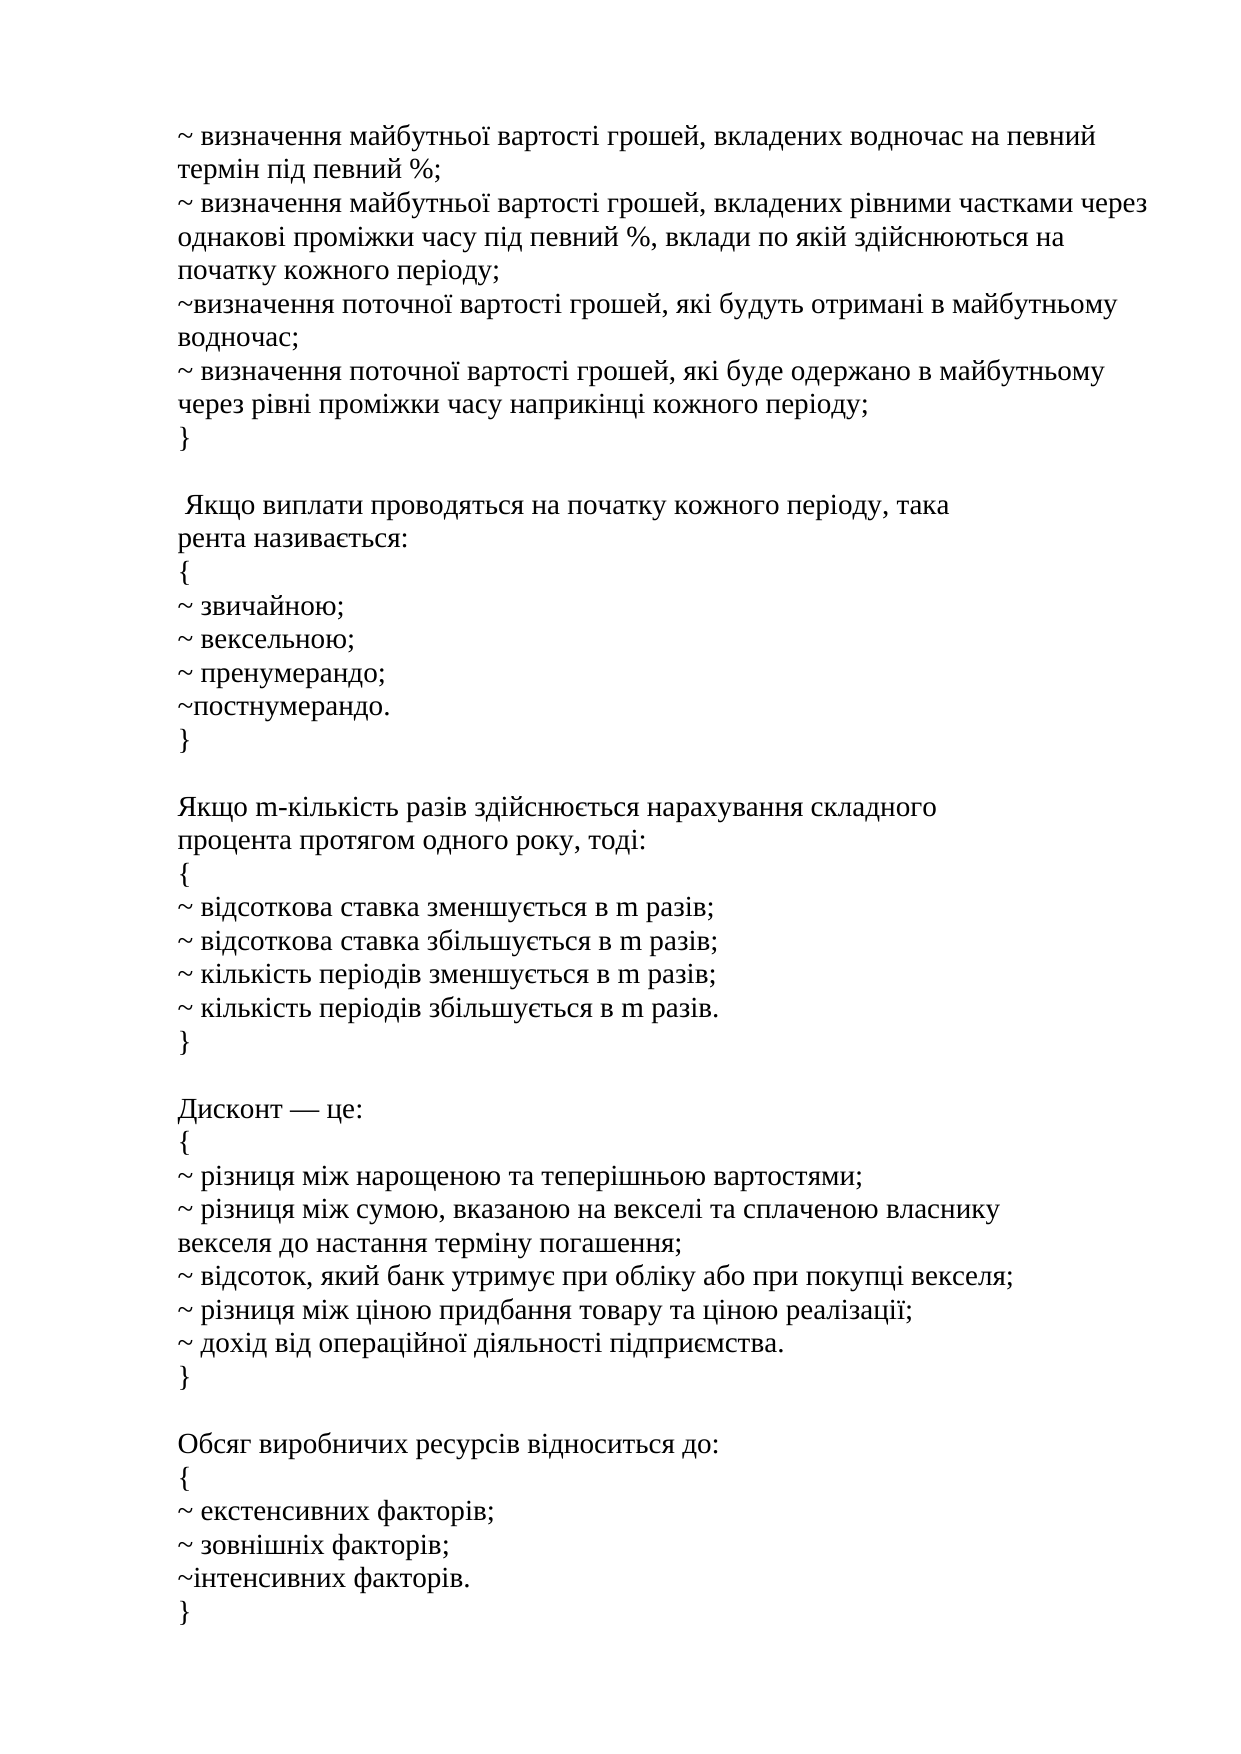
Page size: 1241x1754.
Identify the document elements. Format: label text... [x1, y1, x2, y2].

text ~ відсоткова ставка збільшується в m разів; [177, 923, 1152, 957]
text ~ відсоткова ставка зменшується в m разів; [177, 889, 1152, 923]
text ~ вексельною; [177, 621, 1152, 655]
text } [177, 1594, 1152, 1627]
text ~ кількість періодів збільшується в m разів. [177, 990, 1152, 1024]
text ~постнумерандо. [177, 688, 1152, 722]
text Якщо m-кількість разів здійснюється нарахування складного [177, 789, 1152, 822]
text Якщо виплати проводяться на початку кожного періоду, така [177, 487, 1152, 521]
text рента називається: [177, 521, 1152, 554]
text } [177, 420, 1152, 453]
text ~ зовнішніх факторів; [177, 1527, 1152, 1560]
text Дисконт — це: [177, 1091, 1152, 1124]
text ~ дохід від операційної діяльності підприємства. [177, 1326, 1152, 1359]
text { [177, 554, 1152, 588]
text } [177, 1024, 1152, 1057]
text ~ кількість періодів зменшується в m разів; [177, 957, 1152, 990]
text { [177, 1124, 1152, 1158]
text ~ відсоток, який банк утримує при обліку або при покупці векселя; [177, 1258, 1152, 1292]
text } [177, 1359, 1152, 1393]
text ~ різниця між нарощеною та теперішньою вартостями; [177, 1158, 1152, 1191]
text ~ екстенсивних факторів; [177, 1493, 1152, 1527]
text ~інтенсивних факторів. [177, 1560, 1152, 1594]
text ~ визначення поточної вартості грошей, які буде одержано в майбутньому через рівні проміжки часу наприкінці кожного періоду; [177, 353, 1152, 420]
text ~ різниця між ціною придбання товару та ціною реалізації; [177, 1292, 1152, 1326]
text { [177, 856, 1152, 889]
text } [177, 722, 1152, 755]
text ~ визначення майбутньої вартості грошей, вкладених рівними частками через однакові проміжки часу під певний %, вклади по якій здійснюються на початку кожного періоду; [177, 185, 1152, 286]
text ~ звичайною; [177, 588, 1152, 621]
text Обсяг виробничих ресурсів відноситься до: [177, 1426, 1152, 1460]
text ~ визначення майбутньої вартості грошей, вкладених водночас на певний термін під певний %; [177, 118, 1152, 185]
text процента протягом одного року, тоді: [177, 822, 1152, 856]
text ~ різниця між сумою, вказаною на векселі та сплаченою власнику [177, 1191, 1152, 1225]
text ~визначення поточної вартості грошей, які будуть отримані в майбутньому водночас; [177, 286, 1152, 353]
text векселя до настання терміну погашення; [177, 1225, 1152, 1258]
text ~ пренумерандо; [177, 655, 1152, 688]
text { [177, 1460, 1152, 1493]
